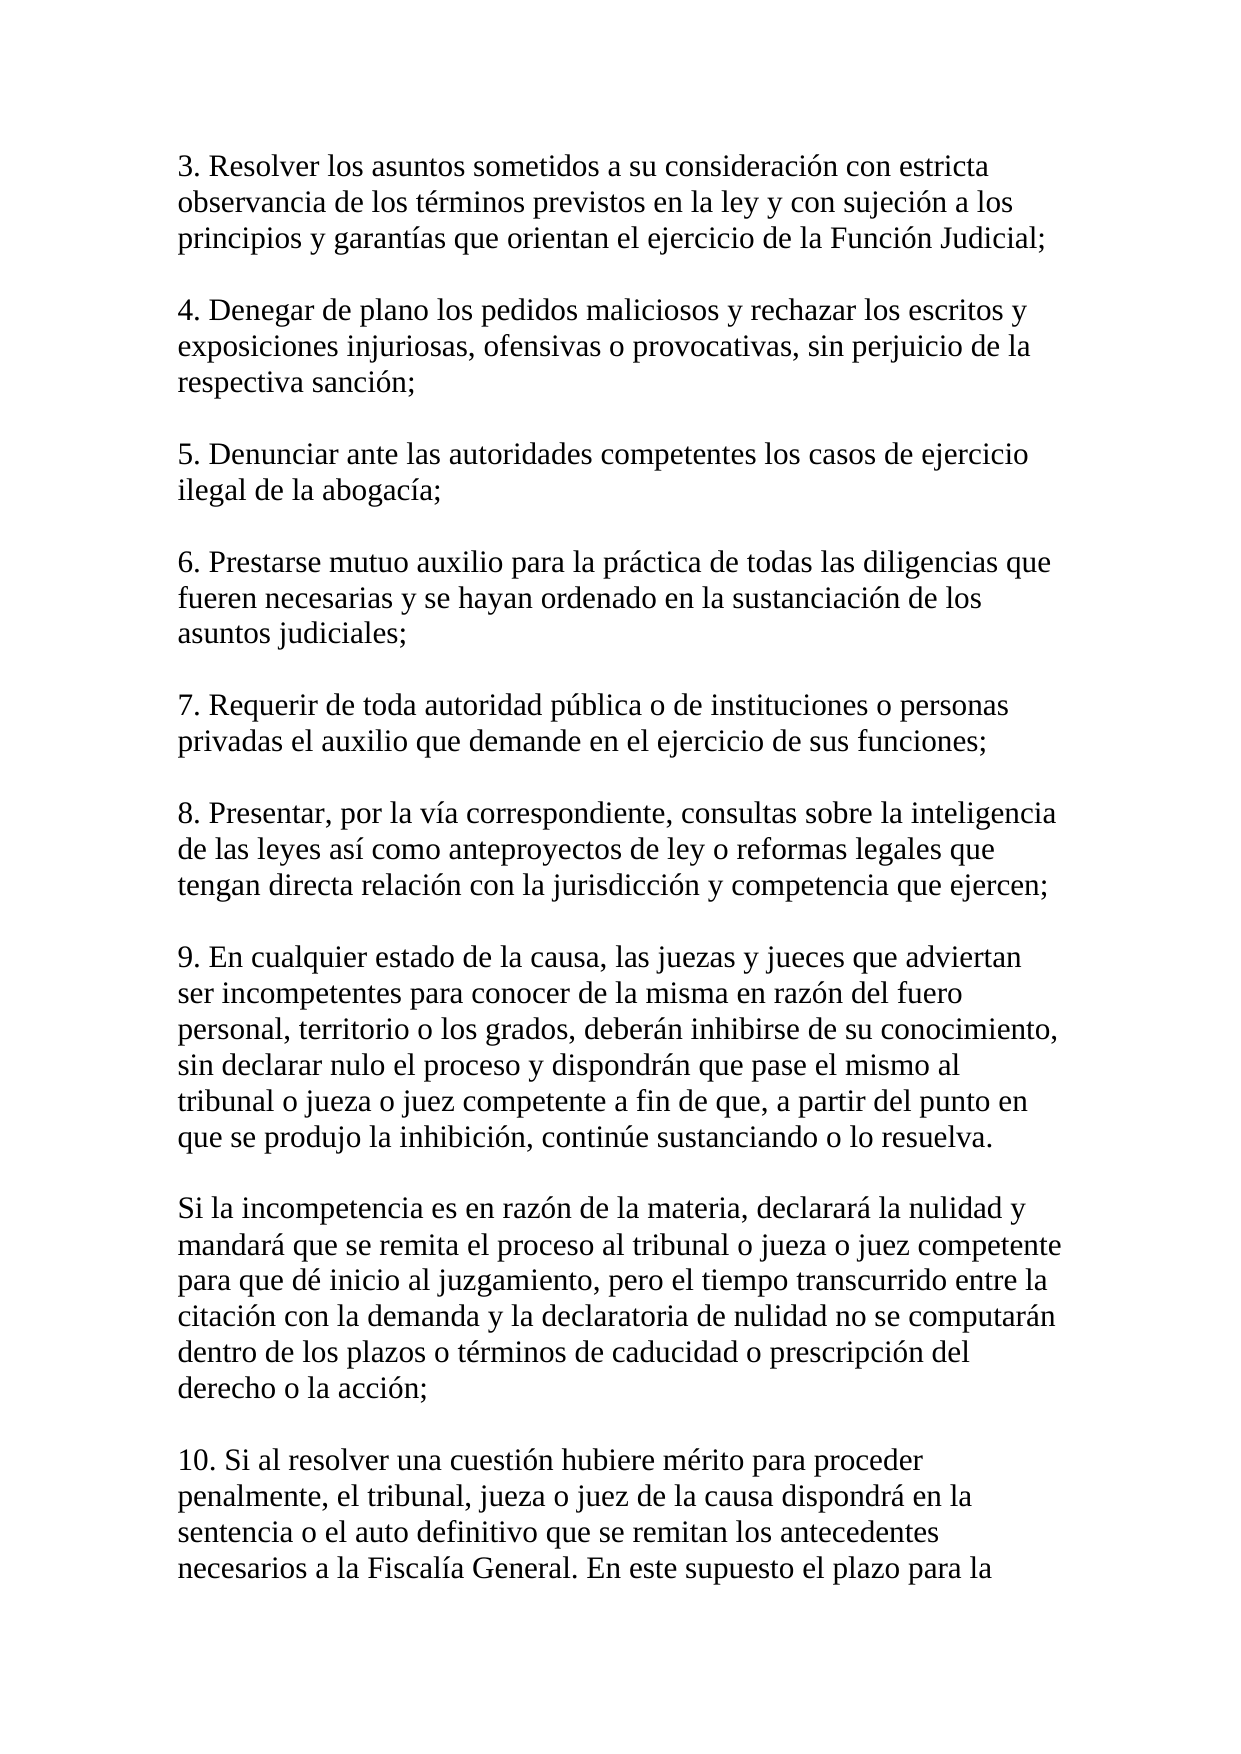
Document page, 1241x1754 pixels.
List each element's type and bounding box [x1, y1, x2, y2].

text [177, 148, 1063, 1585]
